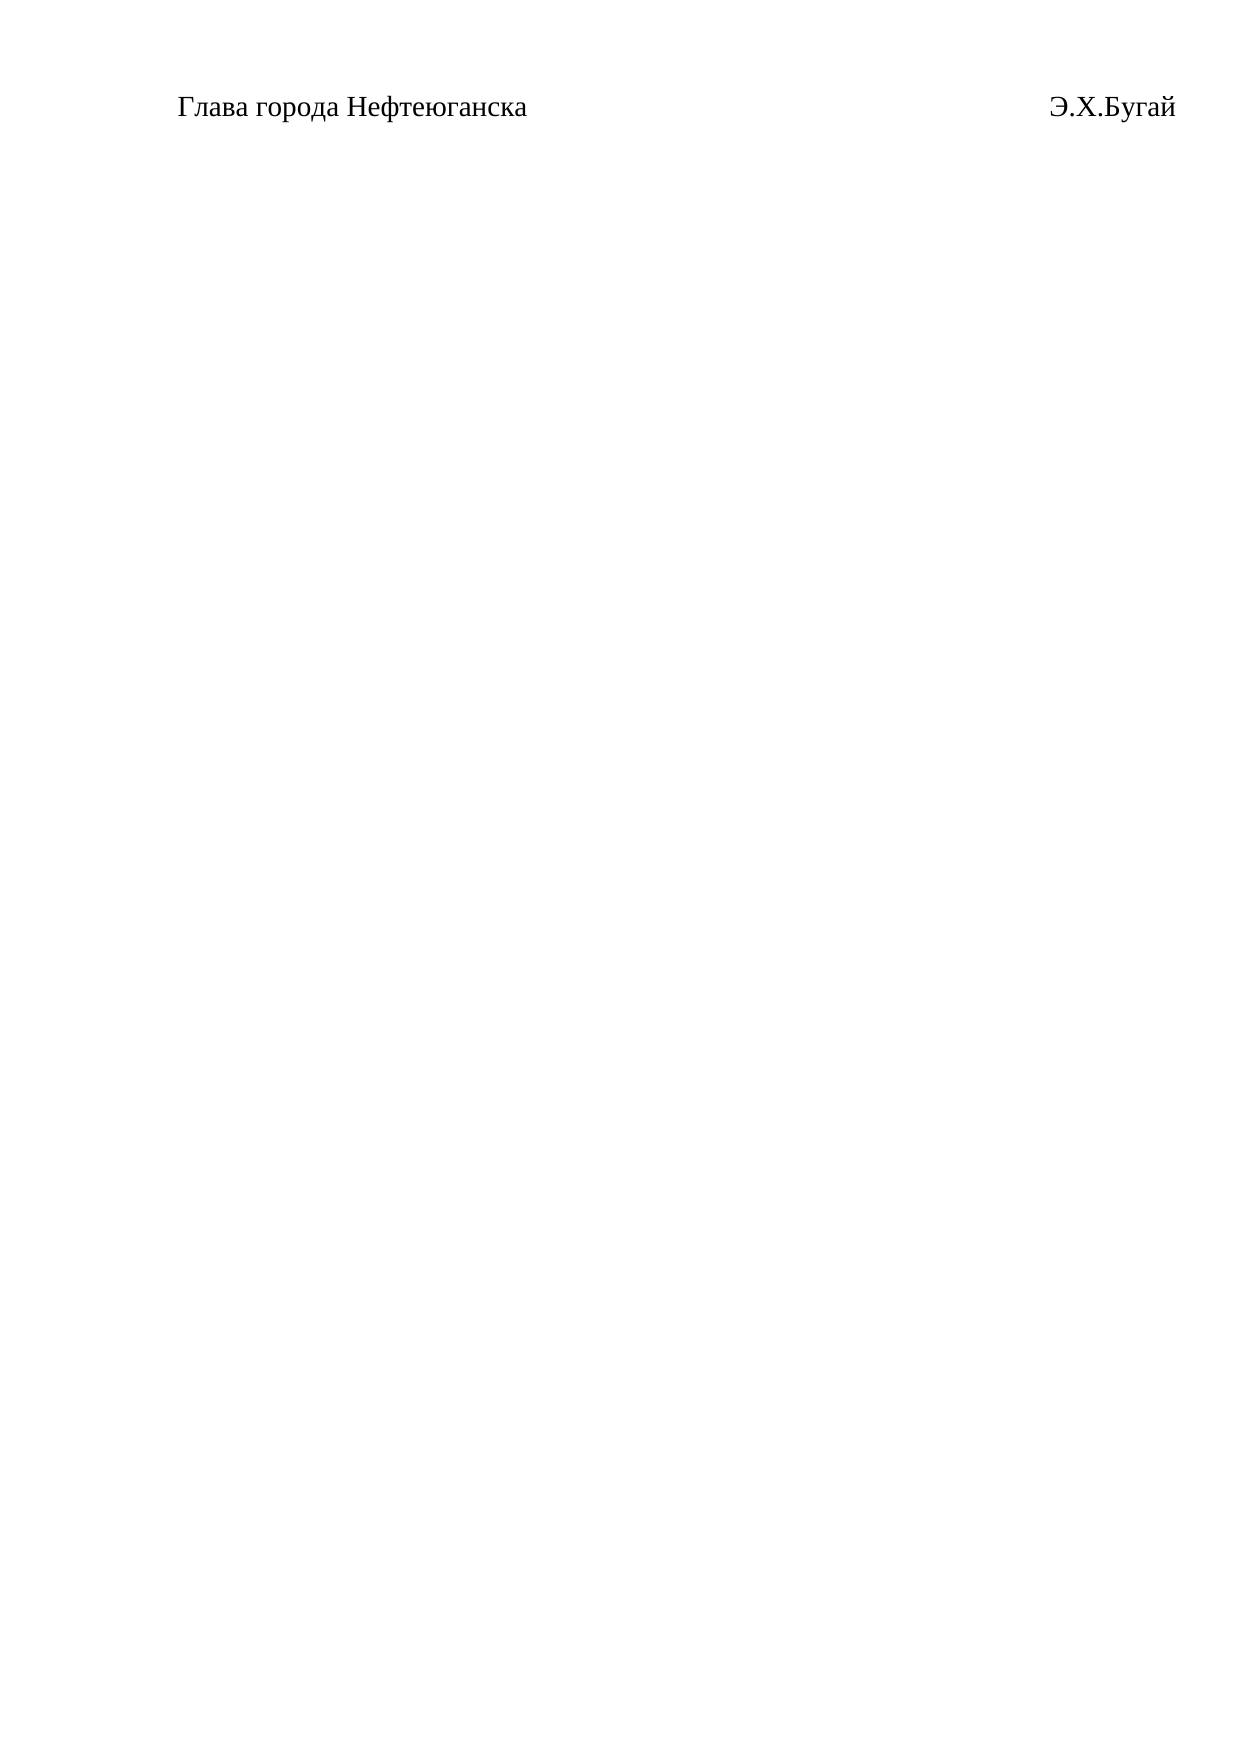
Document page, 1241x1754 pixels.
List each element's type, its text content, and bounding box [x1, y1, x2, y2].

text Глава города Нефтеюганска Э.Х.Бугай [177, 89, 1181, 122]
